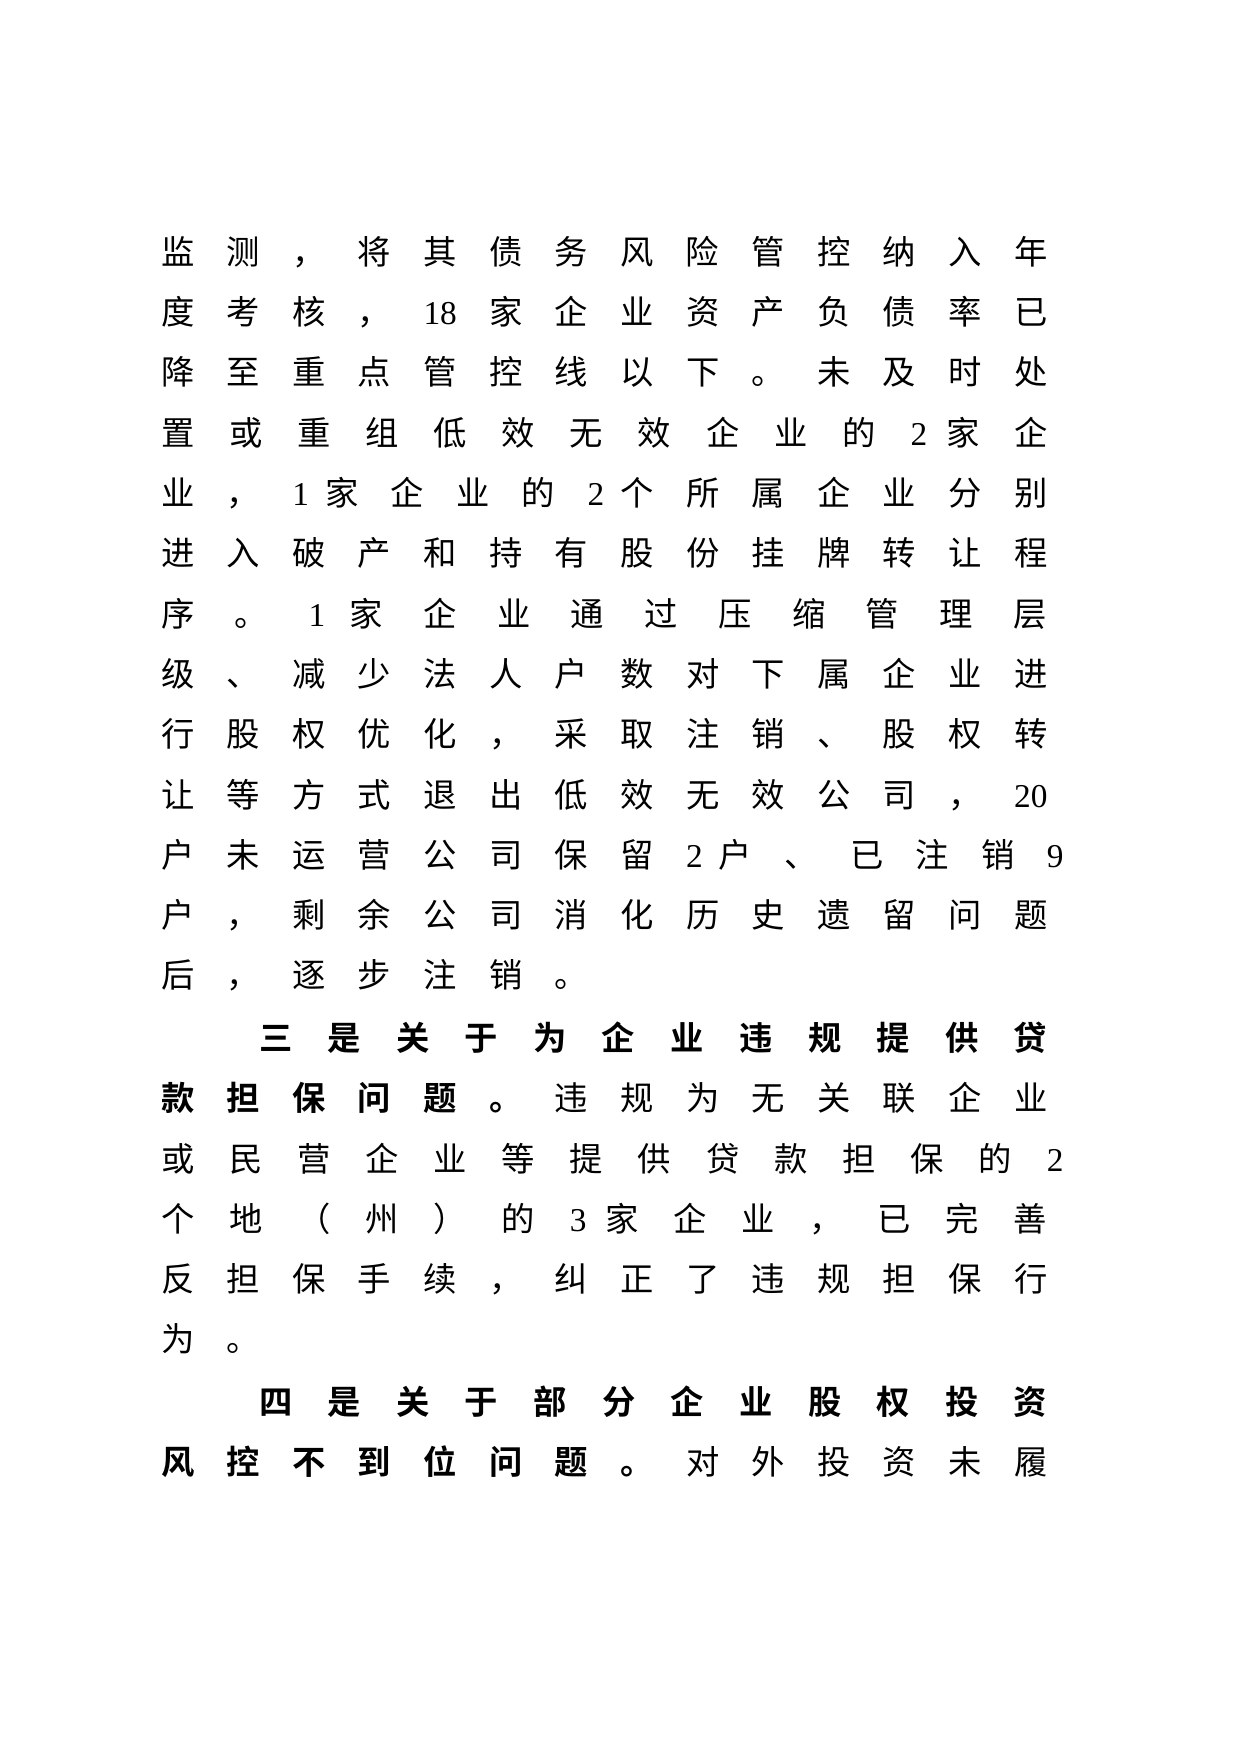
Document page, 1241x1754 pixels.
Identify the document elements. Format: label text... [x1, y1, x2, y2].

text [152, 219, 1088, 1006]
text 三是关于为企业违规提供贷款担保问题。违规为无关联企业或民营企业等提供贷款担保的2个地（州）的3家企业，已完善反担保手续，纠正了违规担保行为。 [152, 1006, 1088, 1369]
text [152, 1369, 1088, 1492]
